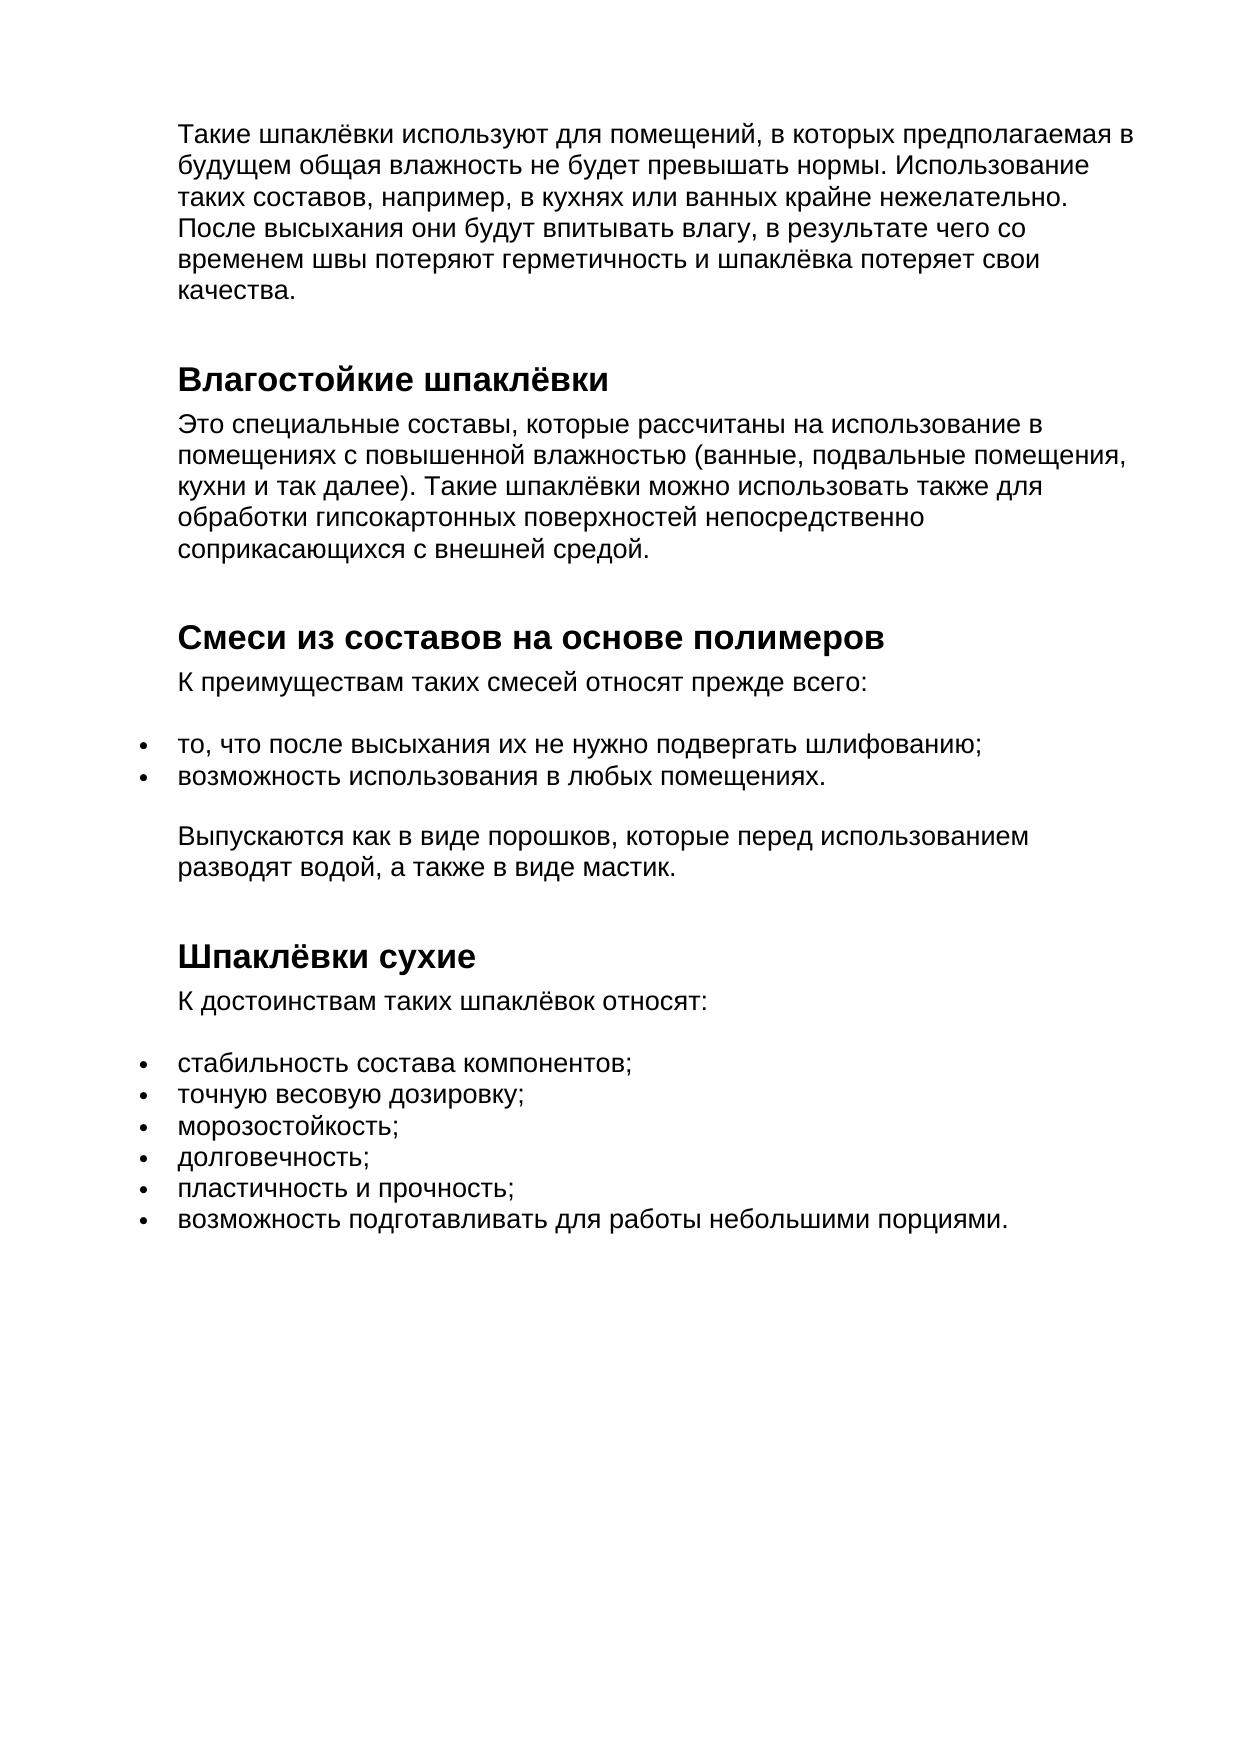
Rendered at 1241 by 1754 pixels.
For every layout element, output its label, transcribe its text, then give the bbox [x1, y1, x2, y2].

list возможность использования в любых помещениях. [140, 760, 1152, 791]
text Такие шпаклёвки используют для помещений, в которых предполагаемая в будущем общая влажность не будет превышать нормы. Использование таких составов, например, в кухнях или ванных крайне нежелательно. После высыхания они будут впитывать влагу, в результате чего со временем швы потеряют герметичность и шпаклёвка потеряет свои качества. [177, 118, 1152, 306]
subtitle Шпаклёвки сухие [177, 936, 1152, 975]
text К достоинствам таких шпаклёвок относят: [177, 985, 1152, 1016]
subtitle Смеси из составов на основе полимеров [177, 617, 1152, 657]
text Выпускаются как в виде порошков, которые перед использованием разводят водой, а также в виде мастик. [177, 820, 1152, 883]
list морозостойкость; [140, 1110, 1152, 1141]
list долговечность; [140, 1141, 1152, 1172]
list точную весовую дозировку; [140, 1078, 1152, 1110]
subtitle Влагостойкие шпаклёвки [177, 359, 1152, 398]
text К преимуществам таких смесей относят прежде всего: [177, 666, 1152, 697]
list стабильность состава компонентов; [140, 1047, 1152, 1078]
list возможность подготавливать для работы небольшими порциями. [140, 1203, 1152, 1235]
list то, что после высыхания их не нужно подвергать шлифованию; [140, 728, 1152, 760]
list пластичность и прочность; [140, 1172, 1152, 1203]
text Это специальные составы, которые рассчитаны на использование в помещениях c повышенной влажностью (ванные, подвальные помещения, кухни и так далее). Такие шпаклёвки можно использовать также для обработки гипсокартонных поверхностей непосредственно соприкасающихся с внешней средой. [177, 408, 1152, 564]
